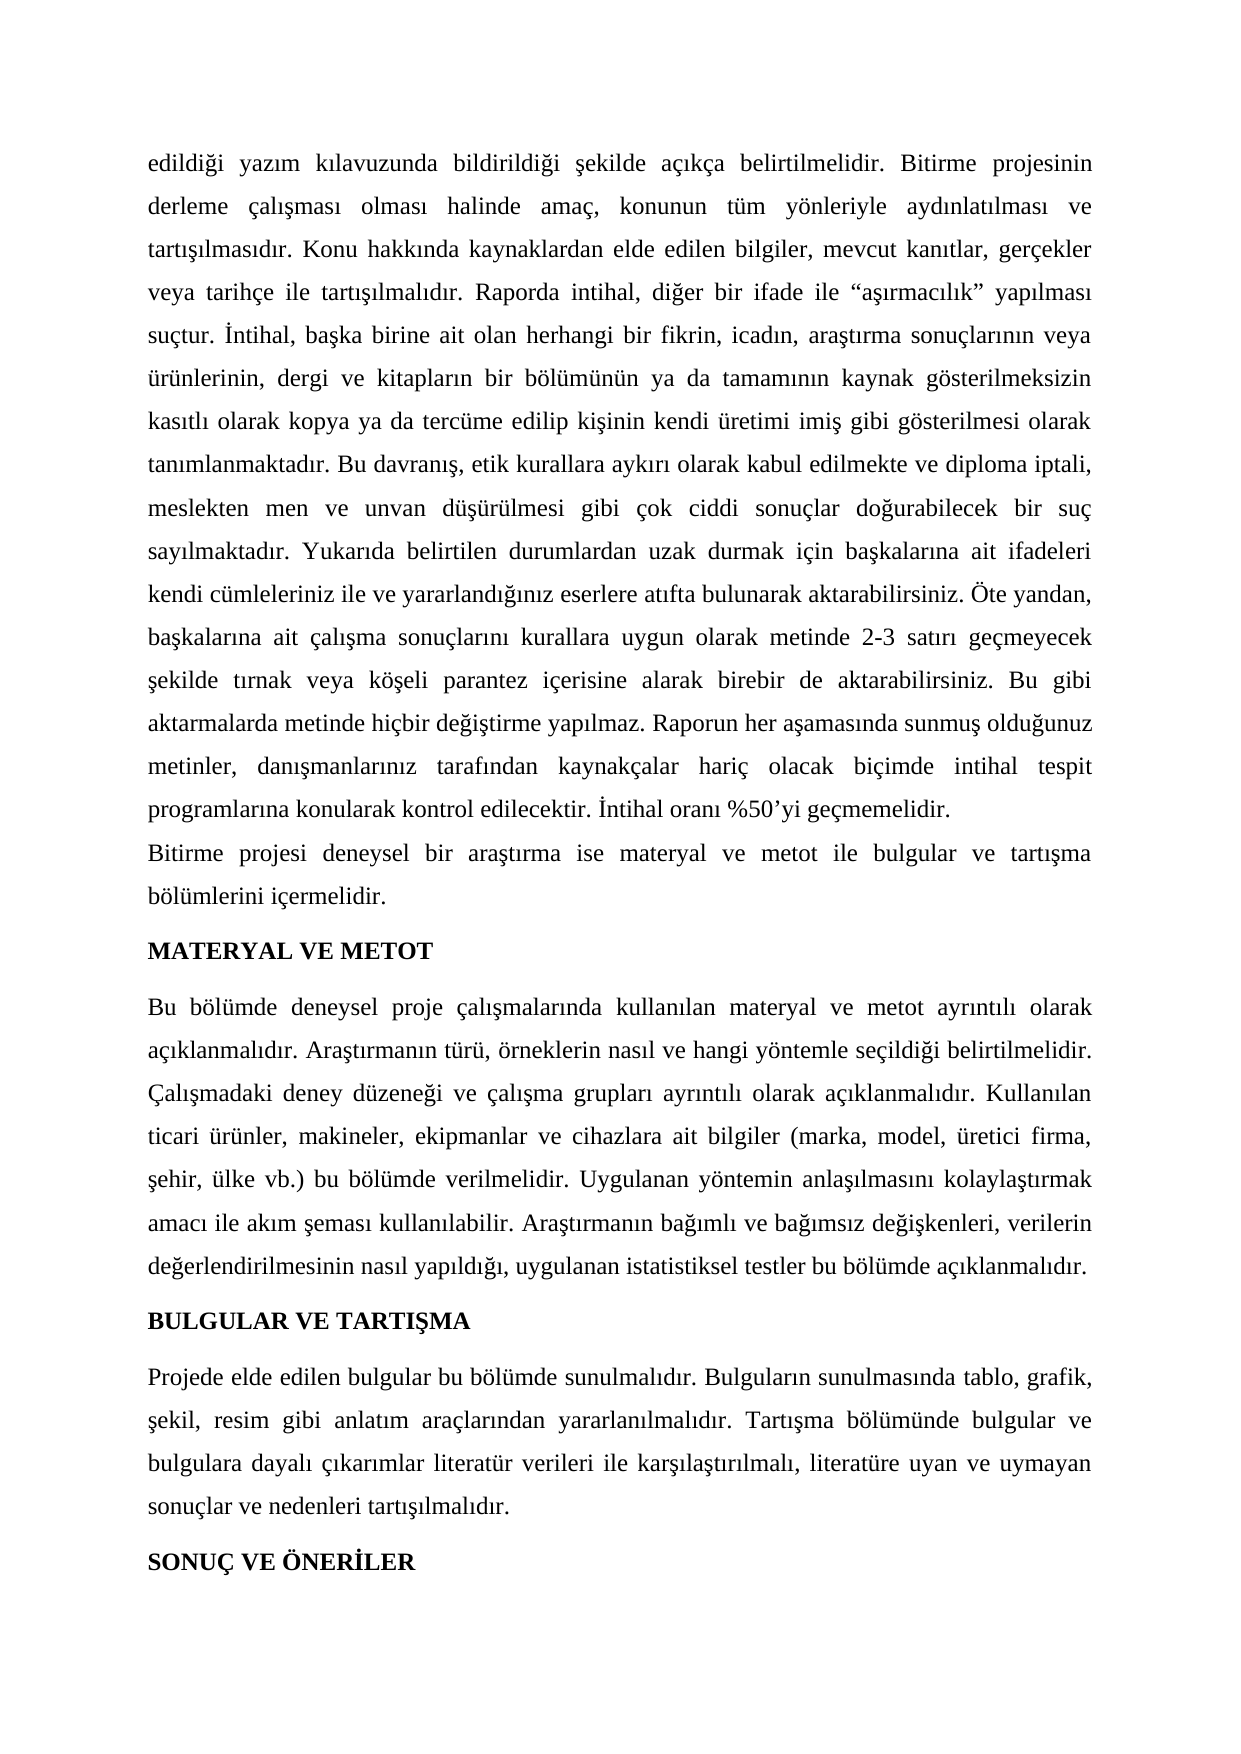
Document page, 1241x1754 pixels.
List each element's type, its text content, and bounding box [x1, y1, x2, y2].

text Projede elde edilen bulgular bu bölümde sunulmalıdır. Bulguların sunulmasında tablo, grafik, şekil, resim gibi anlatım araçlarından yararlanılmalıdır. Tartışma bölümünde bulgular ve bulgulara dayalı çıkarımlar literatür verileri ile karşılaştırılmalı, literatüre uyan ve uymayan sonuçlar ve nedenleri tartışılmalıdır. [147, 1362, 1093, 1520]
text Bu bölümde deneysel proje çalışmalarında kullanılan materyal ve metot ayrıntılı olarak açıklanmalıdır. Araştırmanın türü, örneklerin nasıl ve hangi yöntemle seçildiği belirtilmelidir. Çalışmadaki deney düzeneği ve çalışma grupları ayrıntılı olarak açıklanmalıdır. Kullanılan ticari ürünler, makineler, ekipmanlar ve cihazlara ait bilgiler (marka, model, üretici firma, şehir, ülke vb.) bu bölümde verilmelidir. Uygulanan yöntemin anlaşılmasını kolaylaştırmak amacı ile akım şeması kullanılabilir. Araştırmanın bağımlı ve bağımsız değişkenleri, verilerin değerlendirilmesinin nasıl yapıldığı, uygulanan istatistiksel testler bu bölümde açıklanmalıdır. [147, 992, 1093, 1279]
text Bitirme projesi deneysel bir araştırma ise materyal ve metot ile bulgular ve tartışma bölümlerini içermelidir. [147, 838, 1093, 909]
text MATERYAL VE METOT [147, 936, 1093, 965]
text SONUÇ VE ÖNERİLER [147, 1547, 1093, 1576]
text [147, 148, 1093, 823]
text BULGULAR VE TARTIŞMA [147, 1306, 1093, 1335]
